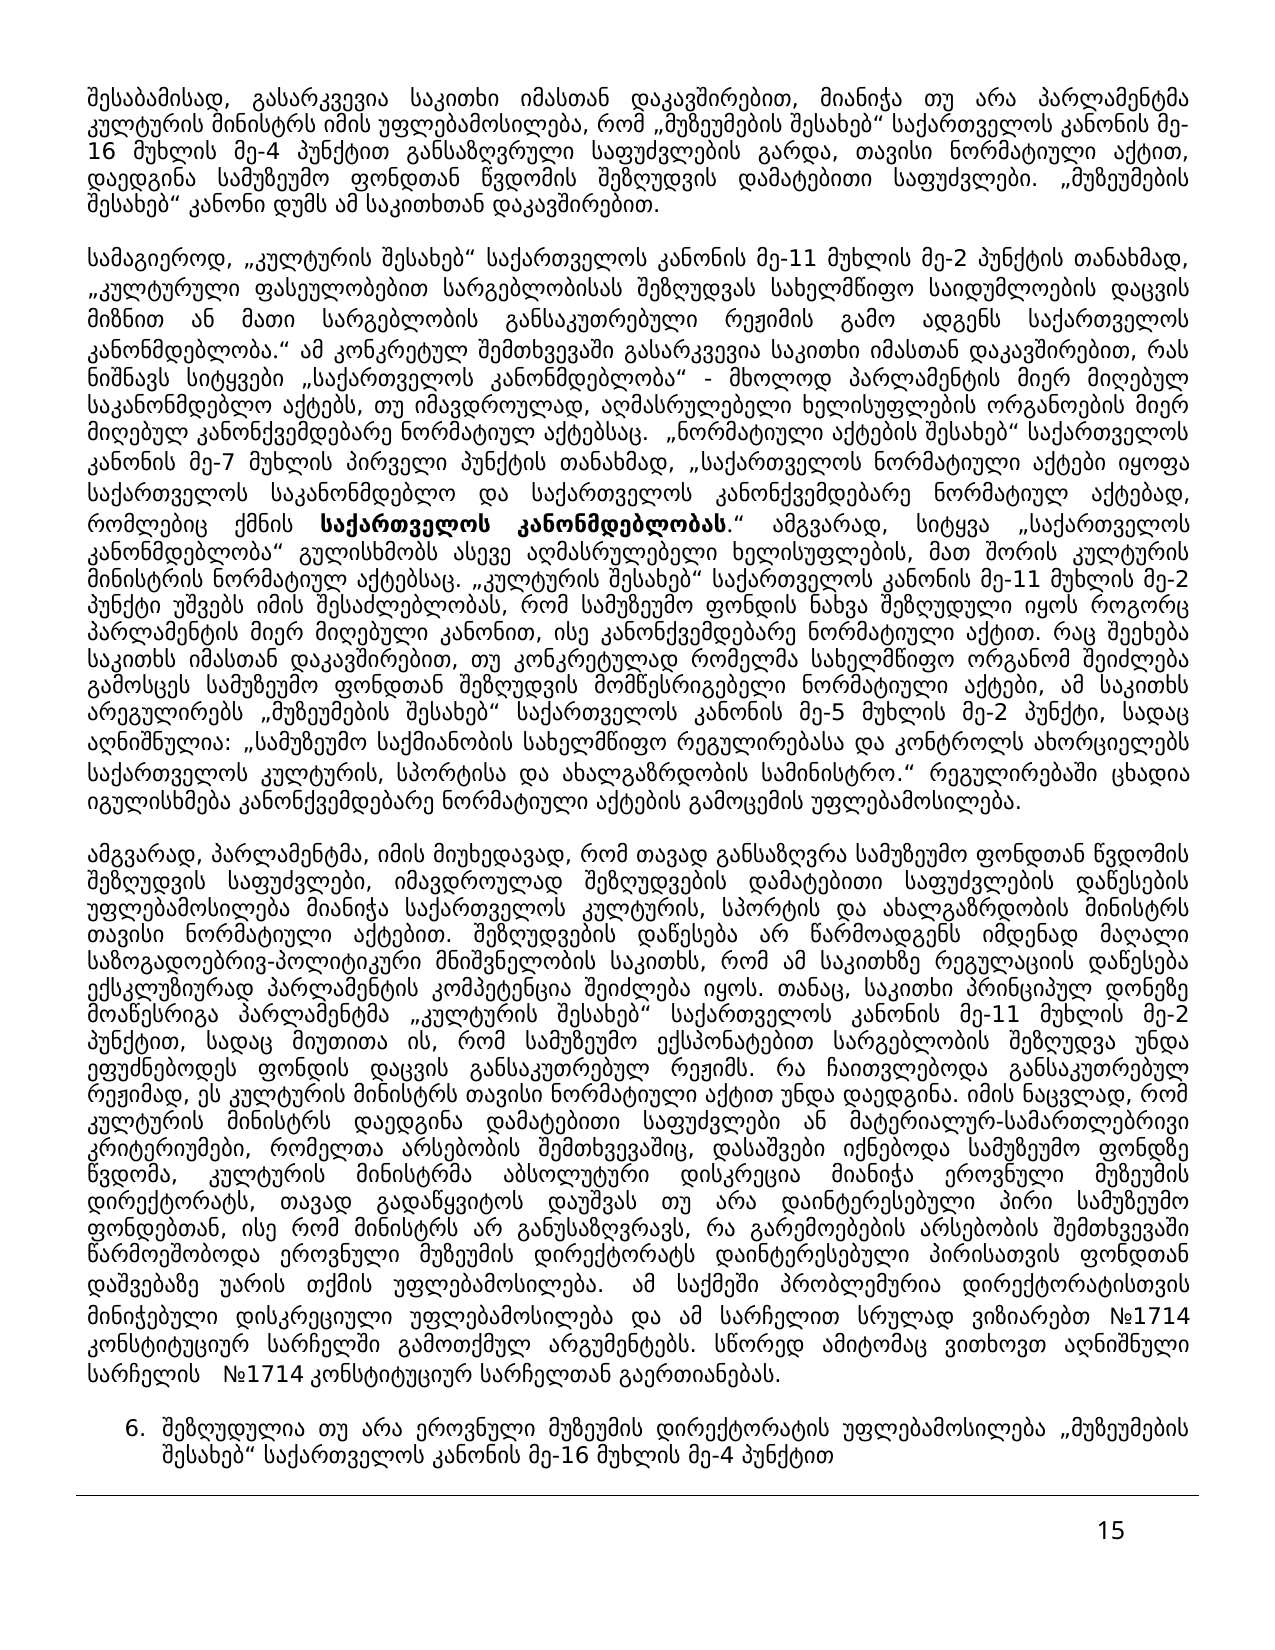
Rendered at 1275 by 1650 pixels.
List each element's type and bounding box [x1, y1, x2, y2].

table_header [76, 85, 1199, 1495]
